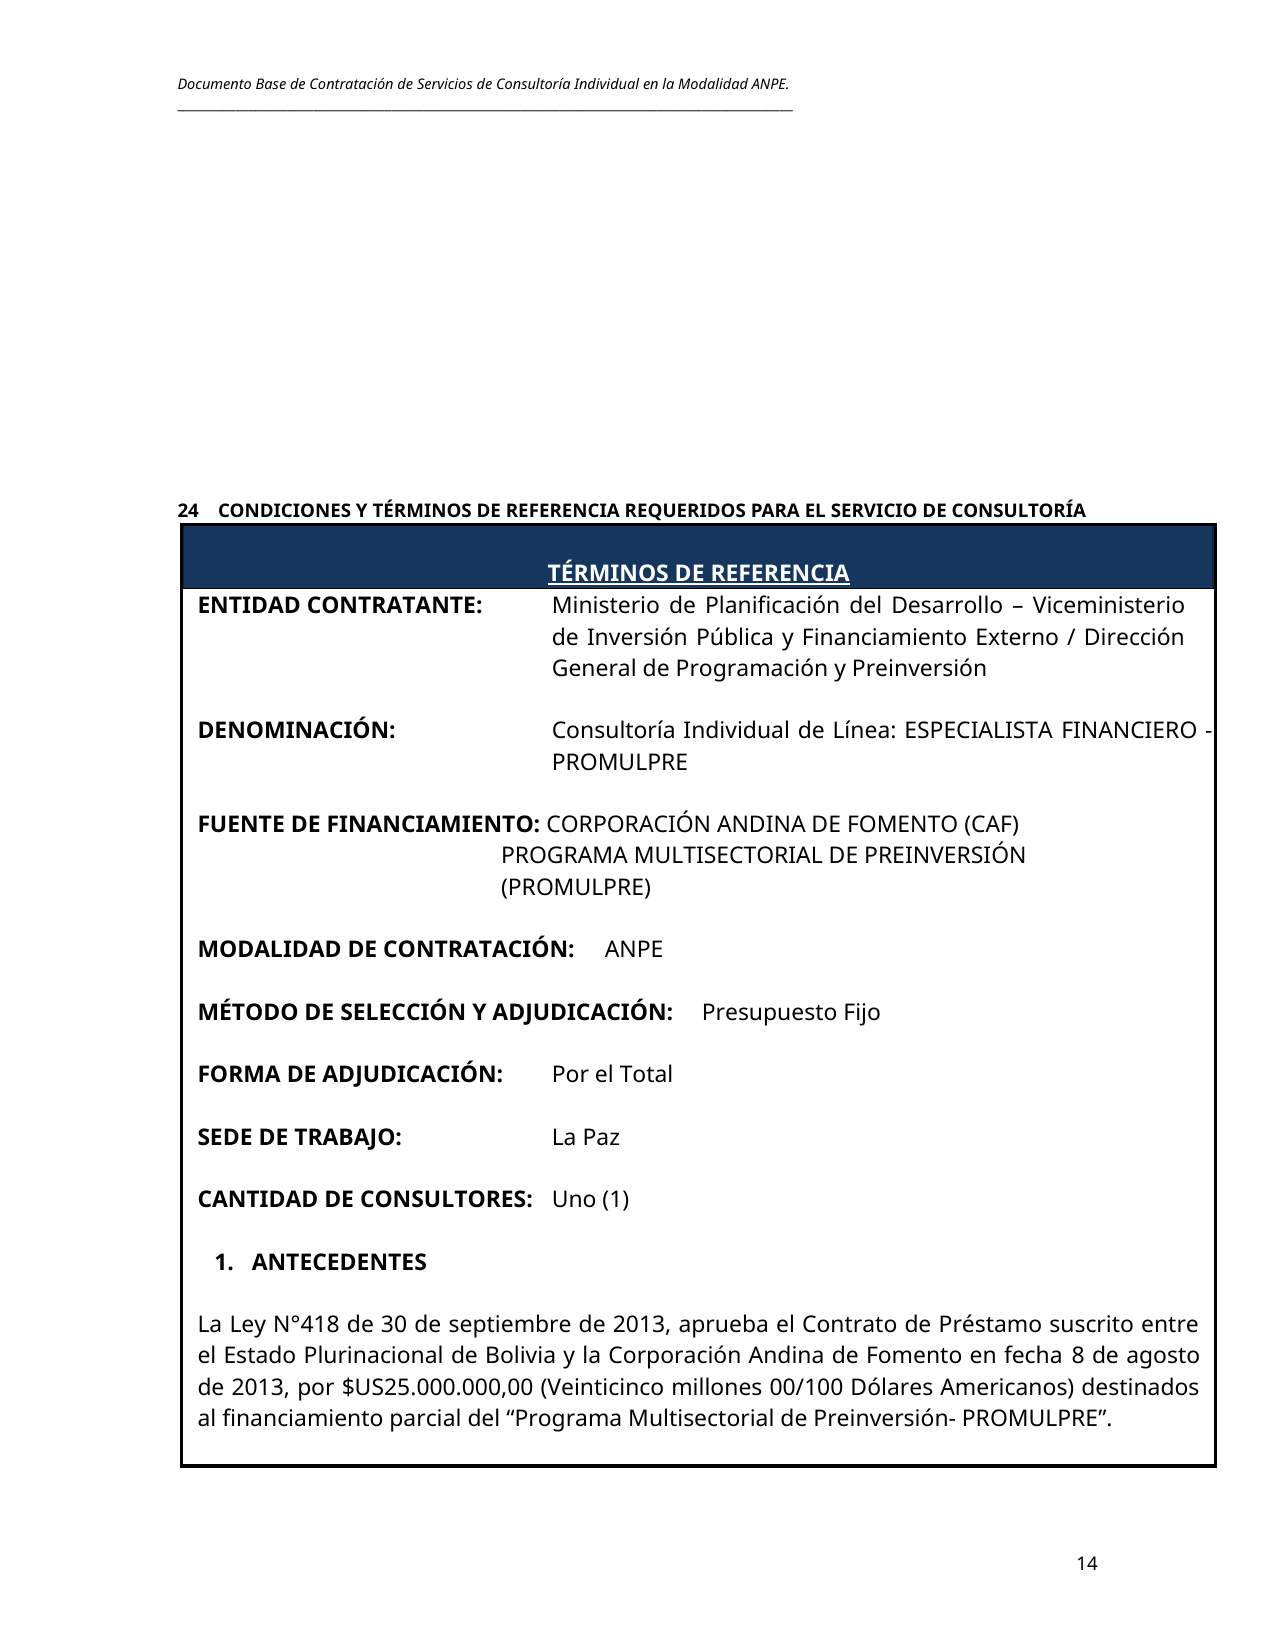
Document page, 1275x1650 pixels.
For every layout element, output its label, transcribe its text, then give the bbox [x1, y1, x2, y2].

title CONDICIONES Y TÉRMINOS DE REFERENCIA REQUERIDOS PARA EL SERVICIO DE CONSULTORÍA [177, 497, 1098, 523]
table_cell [183, 589, 1214, 1464]
